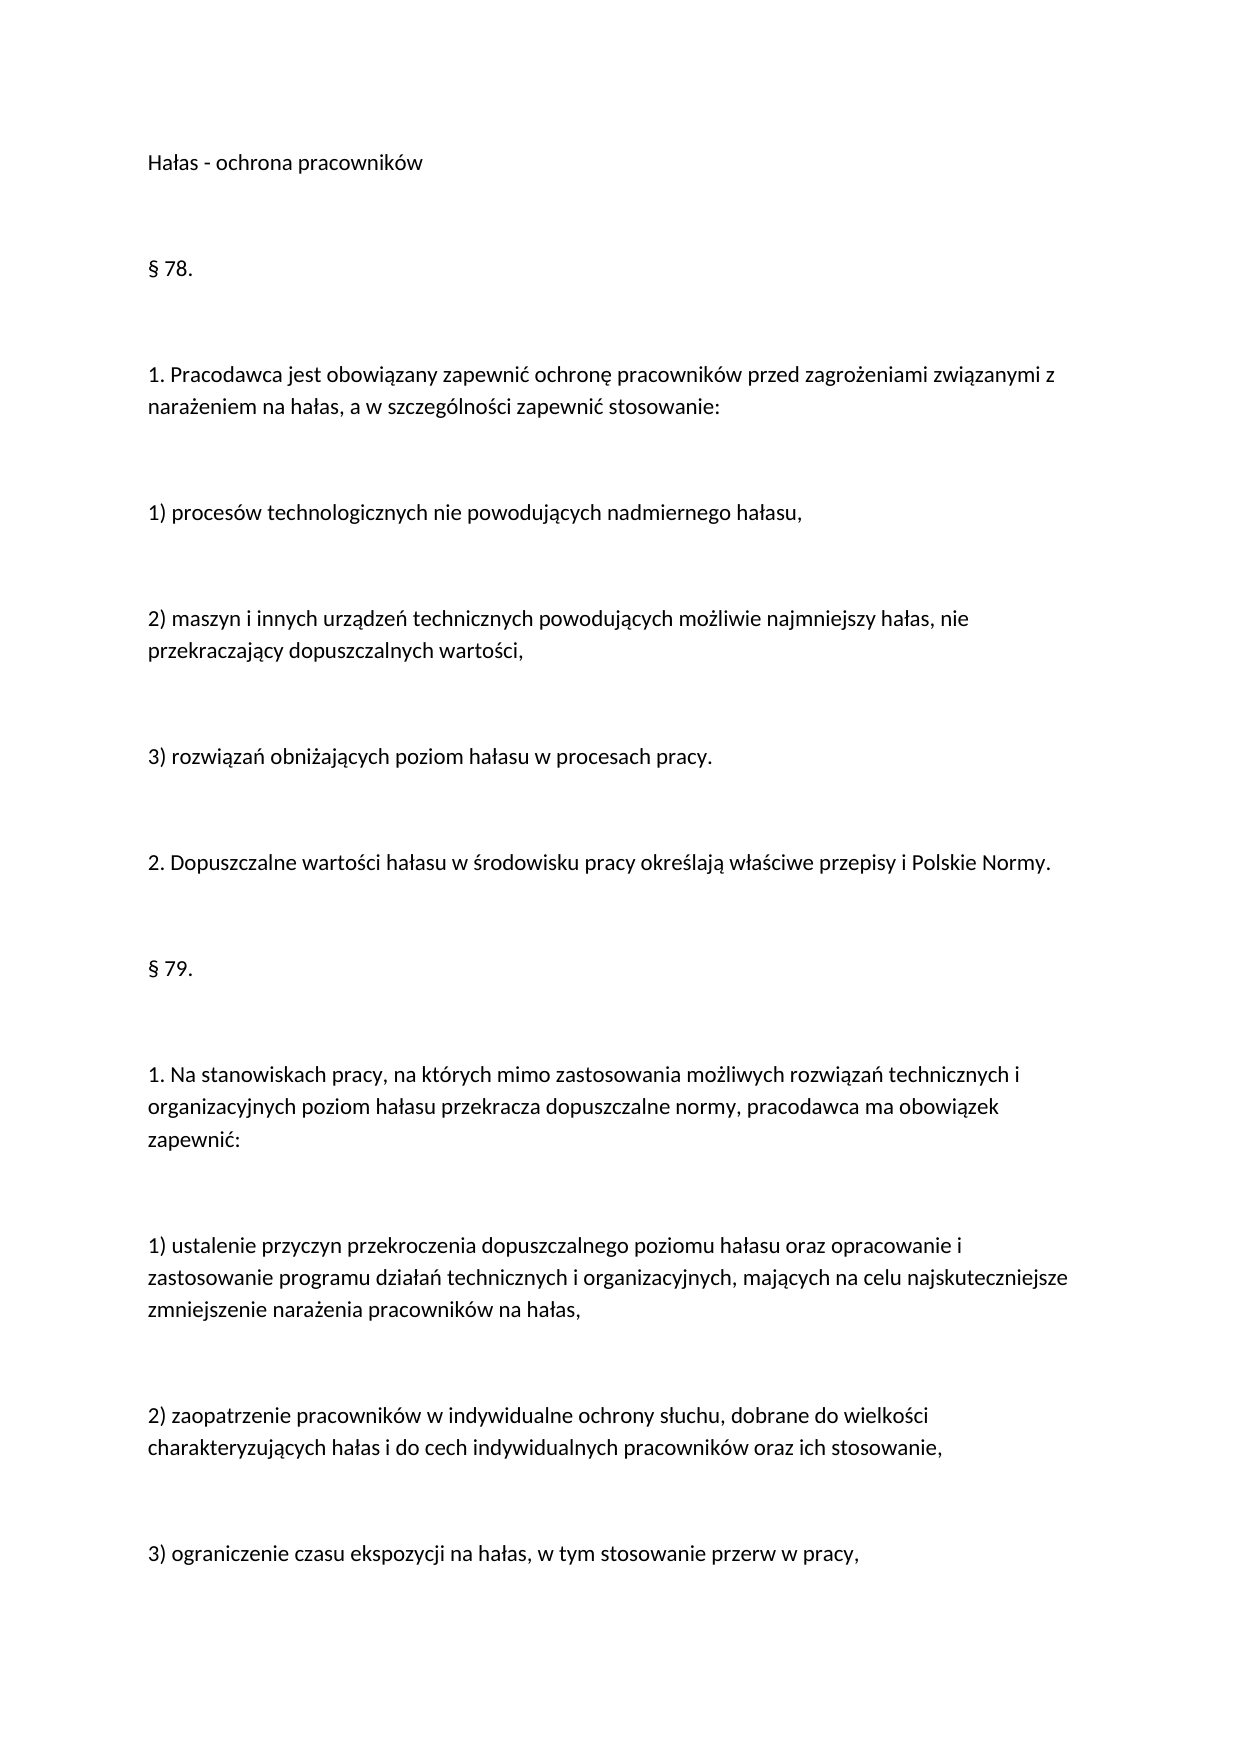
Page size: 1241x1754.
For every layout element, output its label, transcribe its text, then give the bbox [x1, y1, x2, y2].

text § 78. [148, 254, 1093, 282]
text 1. Pracodawca jest obowiązany zapewnić ochronę pracowników przed zagrożeniami związanymi z narażeniem na hałas, a w szczególności zapewnić stosowanie: [148, 360, 1093, 420]
text 3) ograniczenie czasu ekspozycji na hałas, w tym stosowanie przerw w pracy, [148, 1539, 1093, 1567]
text 1) procesów technologicznych nie powodujących nadmiernego hałasu, [148, 498, 1093, 526]
text § 79. [148, 954, 1093, 982]
text 1. Na stanowiskach pracy, na których mimo zastosowania możliwych rozwiązań technicznych i organizacyjnych poziom hałasu przekracza dopuszczalne normy, pracodawca ma obowiązek zapewnić: [148, 1060, 1093, 1153]
text 2) zaopatrzenie pracowników w indywidualne ochrony słuchu, dobrane do wielkości charakteryzujących hałas i do cech indywidualnych pracowników oraz ich stosowanie, [148, 1401, 1093, 1461]
text Hałas - ochrona pracowników [148, 148, 1093, 176]
text 3) rozwiązań obniżających poziom hałasu w procesach pracy. [148, 742, 1093, 770]
text 2) maszyn i innych urządzeń technicznych powodujących możliwie najmniejszy hałas, nie przekraczający dopuszczalnych wartości, [148, 604, 1093, 664]
text 1) ustalenie przyczyn przekroczenia dopuszczalnego poziomu hałasu oraz opracowanie i zastosowanie programu działań technicznych i organizacyjnych, mających na celu najskuteczniejsze zmniejszenie narażenia pracowników na hałas, [148, 1231, 1093, 1323]
text 2. Dopuszczalne wartości hałasu w środowisku pracy określają właściwe przepisy i Polskie Normy. [148, 848, 1093, 876]
